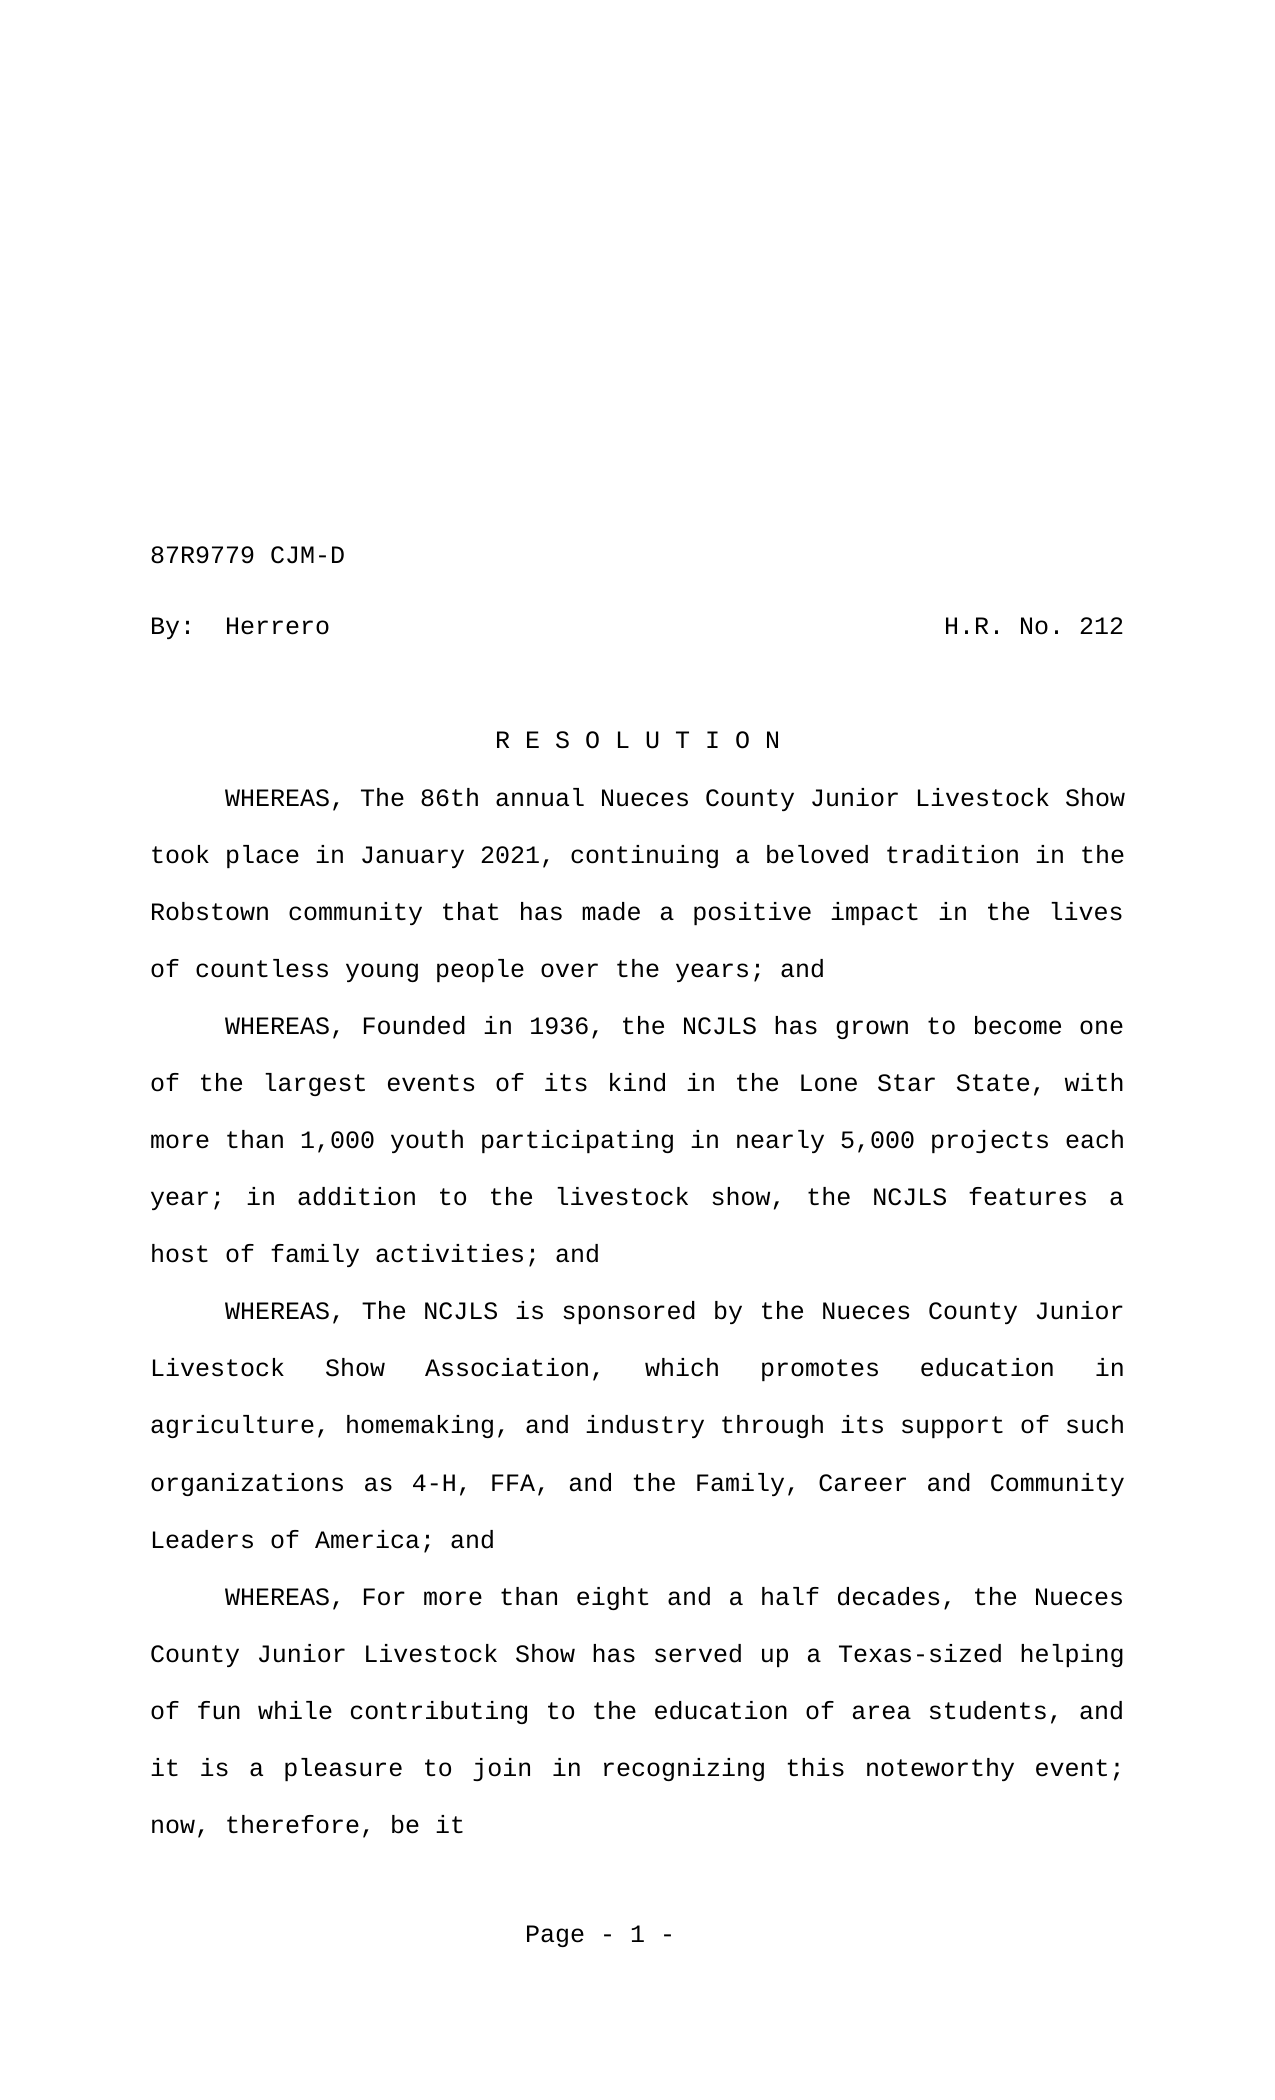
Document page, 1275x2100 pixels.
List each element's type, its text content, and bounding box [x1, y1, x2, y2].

text WHEREAS, Founded in 1936, the NCJLS has grown to become one of the largest events of its kind in the Lone Star State, with more than 1,000 youth participating in nearly 5,000 projects each year; in addition to the livestock show, the NCJLS features a host of family activities; and [150, 1013, 1125, 1270]
text WHEREAS, For more than eight and a half decades, the Nueces County Junior Livestock Show has served up a Texas-sized helping of fun while contributing to the education of area students, and it is a pleasure to join in recognizing this noteworthy event; now, therefore, be it [150, 1584, 1125, 1841]
text R E S O L U T I O N [150, 728, 1125, 756]
text By: Herrero H.R. No. 212 [150, 614, 1125, 642]
text 87R9779 CJM-D [150, 542, 1125, 571]
text WHEREAS, The 86th annual Nueces County Junior Livestock Show took place in January 2021, continuing a beloved tradition in the Robstown community that has made a positive impact in the lives of countless young people over the years; and [150, 785, 1125, 985]
text WHEREAS, The NCJLS is sponsored by the Nueces County Junior Livestock Show Association, which promotes education in agriculture, homemaking, and industry through its support of such organizations as 4-H, FFA, and the Family, Career and Community Leaders of America; and [150, 1299, 1125, 1556]
